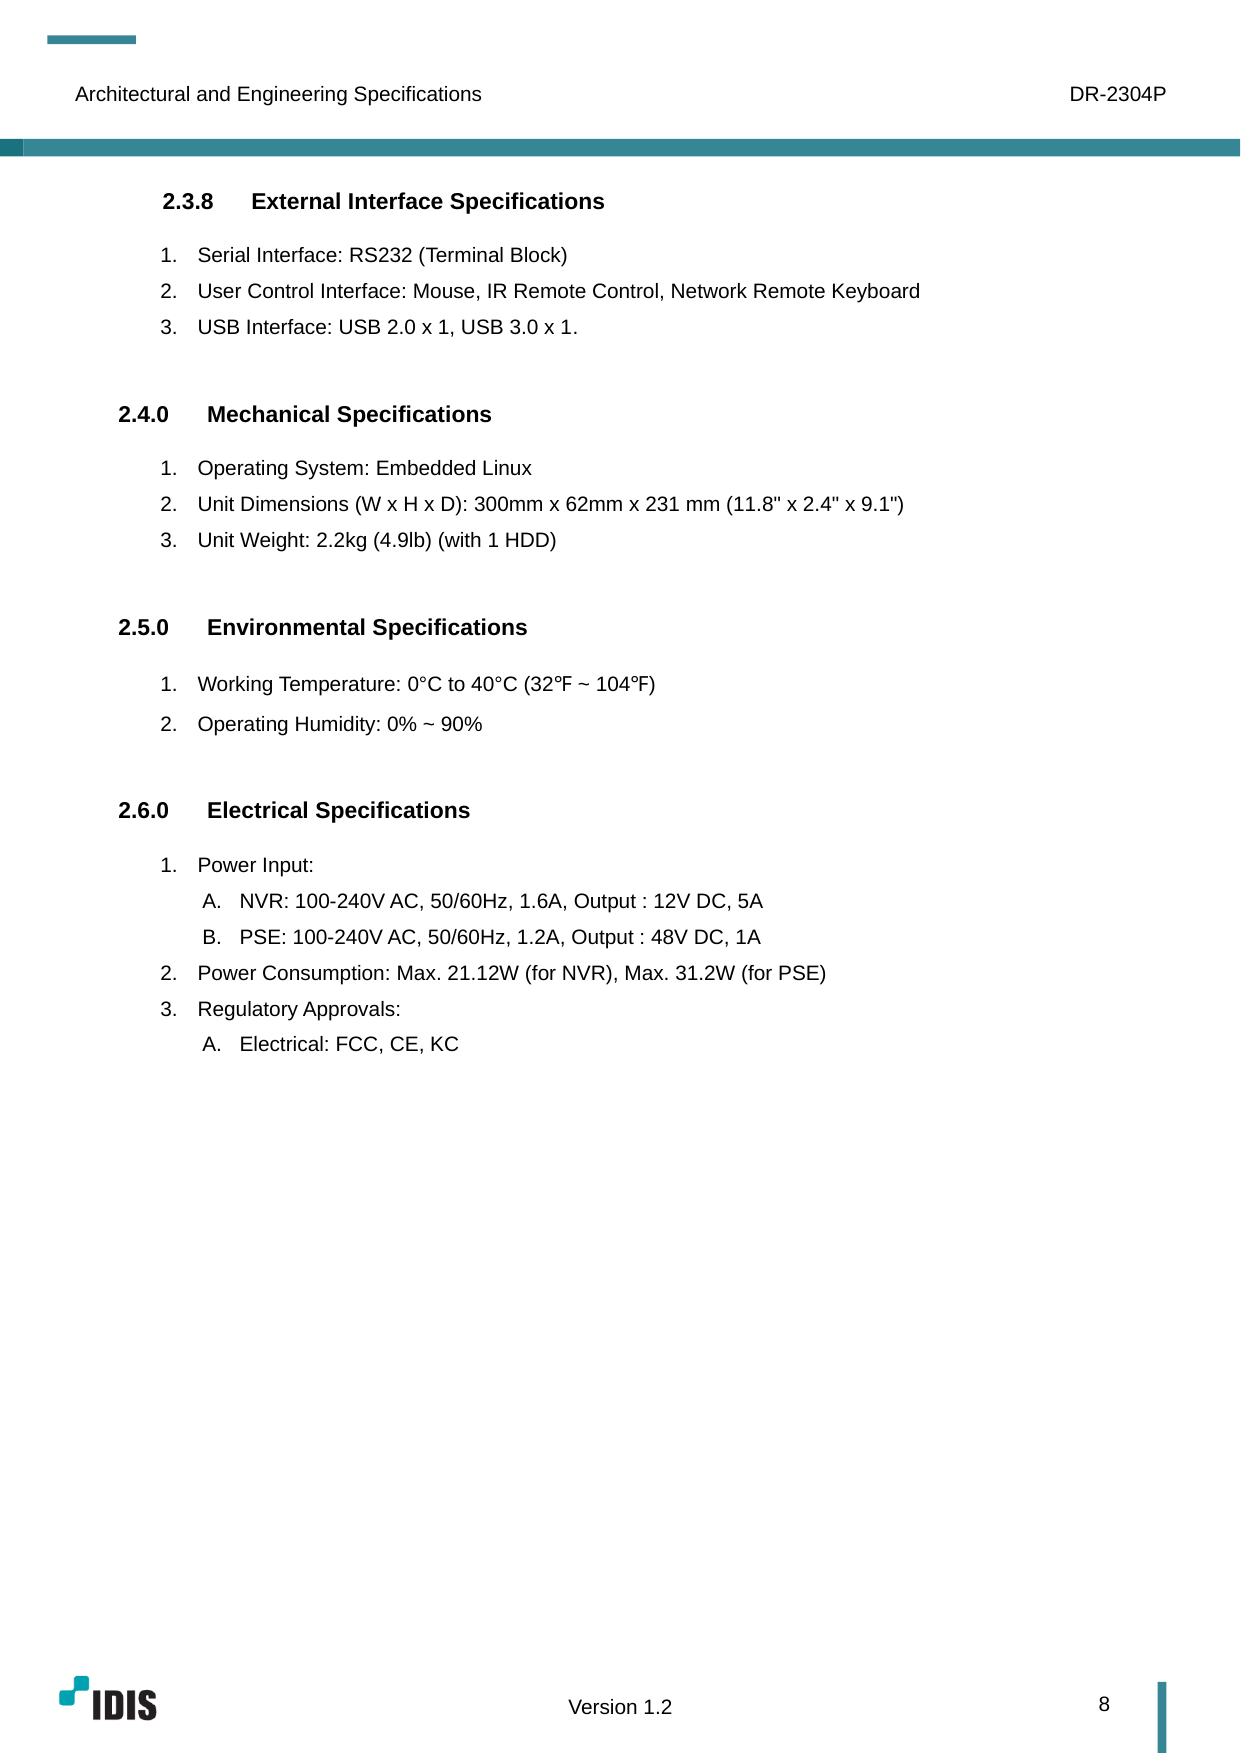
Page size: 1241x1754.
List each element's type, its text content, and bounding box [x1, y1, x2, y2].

list Unit Weight: 2.2kg (4.9lb) (with 1 HDD) [160, 528, 1122, 552]
subtitle Environmental Specifications [118, 614, 1122, 640]
subtitle Mechanical Specifications [118, 401, 1122, 427]
list USB Interface: USB 2.0 x 1, USB 3.0 x 1. [160, 315, 1122, 339]
list NVR: 100-240V AC, 50/60Hz, 1.6A, Output : 12V DC, 5A [202, 888, 1122, 912]
list Power Input: [160, 853, 1122, 877]
list Serial Interface: RS232 (Terminal Block) [160, 243, 1122, 267]
subtitle Electrical Specifications [118, 797, 1122, 824]
list Regulatory Approvals: [160, 996, 1122, 1020]
list Electrical: FCC, CE, KC [202, 1032, 1122, 1056]
list Operating System: Embedded Linux [160, 456, 1122, 480]
list PSE: 100-240V AC, 50/60Hz, 1.2A, Output : 48V DC, 1A [202, 924, 1122, 948]
picture [52, 1675, 175, 1723]
subtitle External Interface Specifications [162, 188, 1122, 214]
list Power Consumption: Max. 21.12W (for NVR), Max. 31.2W (for PSE) [160, 960, 1122, 984]
list Operating Humidity: 0% ~ 90% [160, 711, 1122, 735]
list User Control Interface: Mouse, IR Remote Control, Network Remote Keyboard [160, 279, 1122, 303]
list Unit Dimensions (W x H x D): 300mm x 62mm x 231 mm (11.8" x 2.4" x 9.1") [160, 492, 1122, 516]
list Working Temperature: 0°C to 40°C (32℉ ~ 104℉) [160, 669, 1122, 697]
